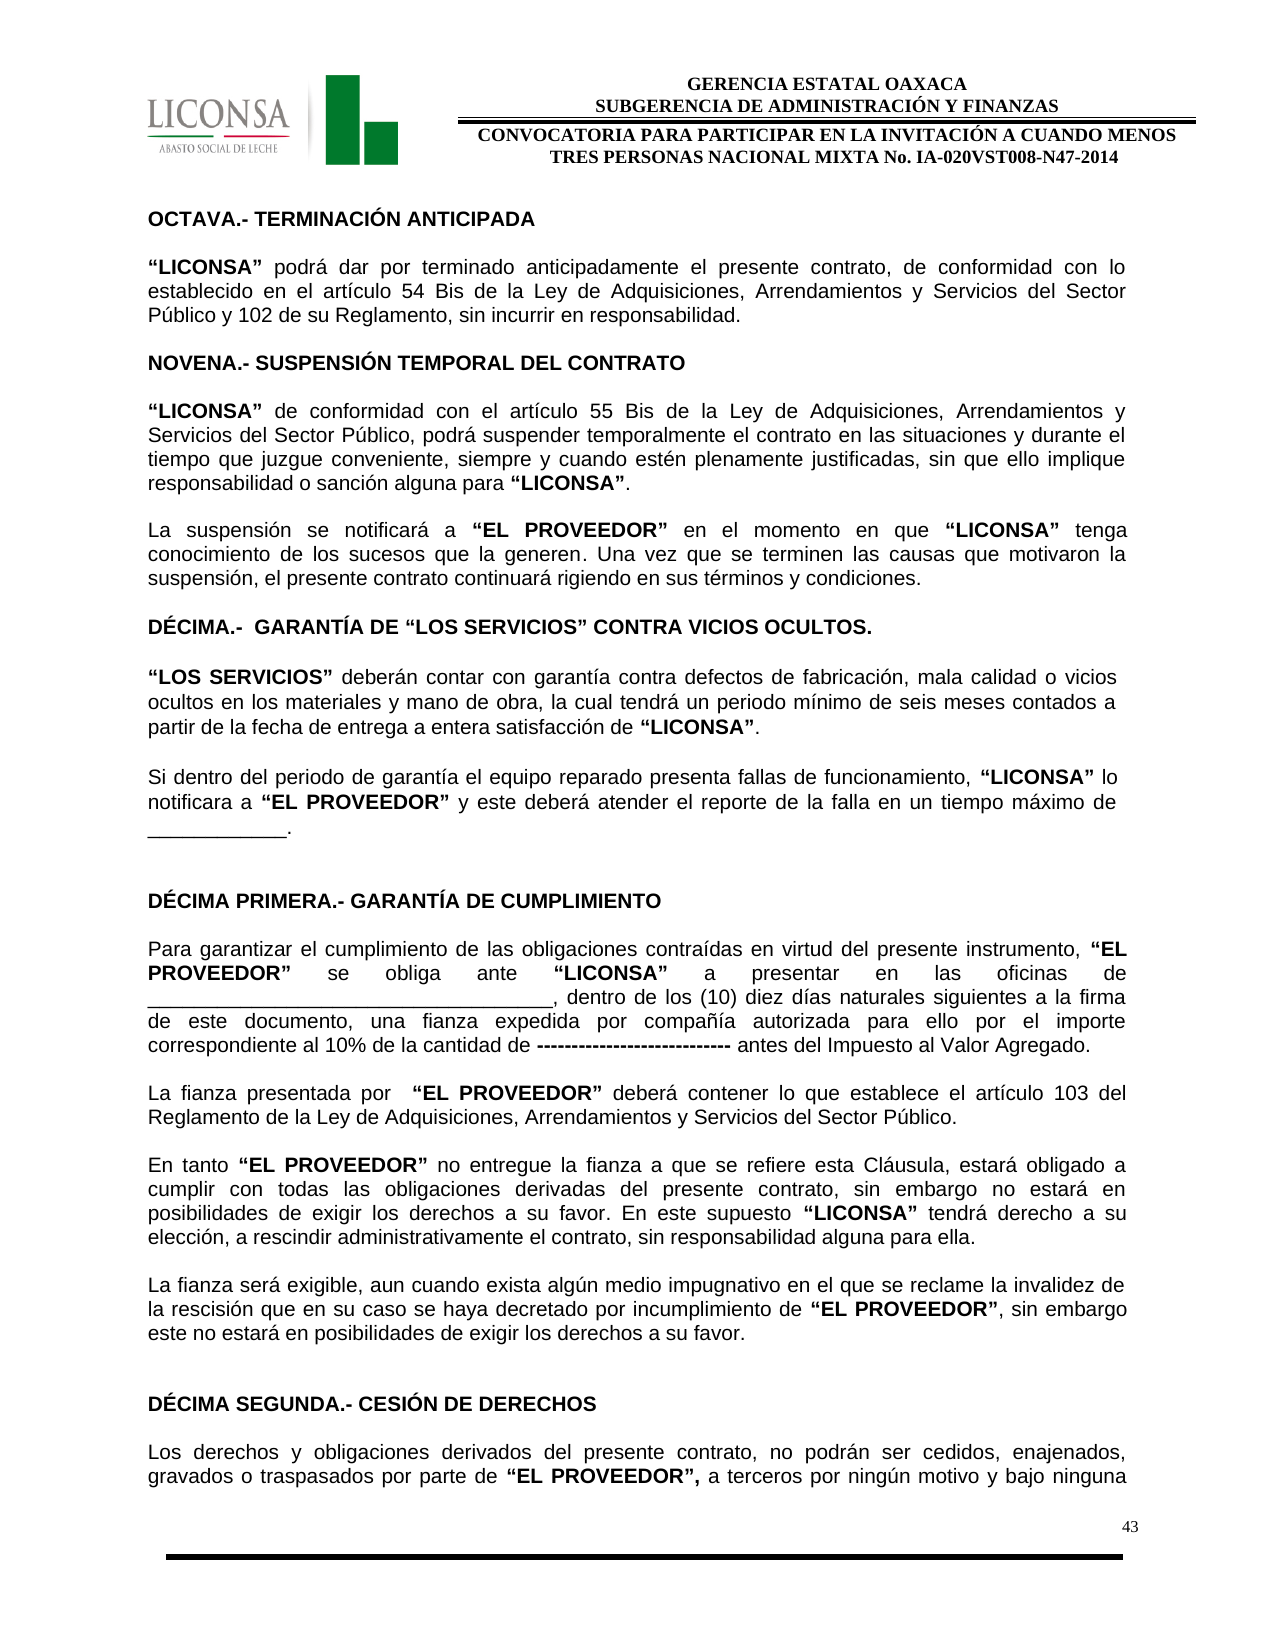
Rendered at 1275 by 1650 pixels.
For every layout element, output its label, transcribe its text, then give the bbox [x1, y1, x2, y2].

text “LICONSA” podrá dar por terminado anticipadamente el presente contrato, de conformidad con lo establecido en el artículo 54 Bis de la Ley de Adquisiciones, Arrendamientos y Servicios del Sector Público y 102 de su Reglamento, sin incurrir en responsabilidad. [148, 255, 1127, 327]
text DÉCIMA.- GARANTÍA DE “LOS SERVICIOS” CONTRA VICIOS OCULTOS. [148, 614, 1127, 639]
text La fianza será exigible, aun cuando exista algún medio impugnativo en el que se reclame la invalidez de la rescisión que en su caso se haya decretado por incumplimiento de “EL PROVEEDOR”, sin embargo este no estará en posibilidades de exigir los derechos a su favor. [148, 1272, 1127, 1344]
text Si dentro del periodo de garantía el equipo reparado presenta fallas de funcionamiento, “LICONSA” lo notificara a “EL PROVEEDOR” y este deberá atender el reporte de la falla en un tiempo máximo de ____________. [148, 764, 1118, 839]
text NOVENA.- SUSPENSIÓN TEMPORAL DEL CONTRATO [148, 351, 1127, 374]
text “LICONSA” de conformidad con el artículo 55 Bis de la Ley de Adquisiciones, Arrendamientos y Servicios del Sector Público, podrá suspender temporalmente el contrato en las situaciones y durante el tiempo que juzgue conveniente, siempre y cuando estén plenamente justificadas, sin que ello implique responsabilidad o sanción alguna para “LICONSA”. [148, 398, 1127, 494]
text En tanto “EL PROVEEDOR” no entregue la fianza a que se refiere esta Cláusula, estará obligado a cumplir con todas las obligaciones derivadas del presente contrato, sin embargo no estará en posibilidades de exigir los derechos a su favor. En este supuesto “LICONSA” tendrá derecho a su elección, a rescindir administrativamente el contrato, sin responsabilidad alguna para ella. [148, 1153, 1127, 1248]
text La suspensión se notificará a “EL PROVEEDOR” en el momento en que “LICONSA” tenga conocimiento de los sucesos que la generen. Una vez que se terminen las causas que motivaron la suspensión, el presente contrato continuará rigiendo en sus términos y condiciones. [148, 518, 1127, 590]
picture [147, 73, 398, 169]
text DÉCIMA SEGUNDA.- CESIÓN DE DERECHOS [148, 1392, 1127, 1416]
text Para garantizar el cumplimiento de las obligaciones contraídas en virtud del presente instrumento, “EL PROVEEDOR” se obliga ante “LICONSA” a presentar en las oficinas de ___________________________________, dentro de los (10) diez días naturales siguientes a la firma de este documento, una fianza expedida por compañía autorizada para ello por el importe correspondiente al 10% de la cantidad de ---------------------------- antes del Impuesto al Valor Agregado. [148, 937, 1127, 1057]
text “LOS SERVICIOS” deberán contar con garantía contra defectos de fabricación, mala calidad o vicios ocultos en los materiales y mano de obra, la cual tendrá un periodo mínimo de seis meses contados a partir de la fecha de entrega a entera satisfacción de “LICONSA”. [148, 664, 1118, 739]
text La fianza presentada por “EL PROVEEDOR” deberá contener lo que establece el artículo 103 del Reglamento de la Ley de Adquisiciones, Arrendamientos y Servicios del Sector Público. [148, 1081, 1127, 1129]
text DÉCIMA PRIMERA.- GARANTÍA DE CUMPLIMIENTO [148, 889, 1127, 913]
text OCTAVA.- TERMINACIÓN ANTICIPADA [148, 207, 1127, 231]
